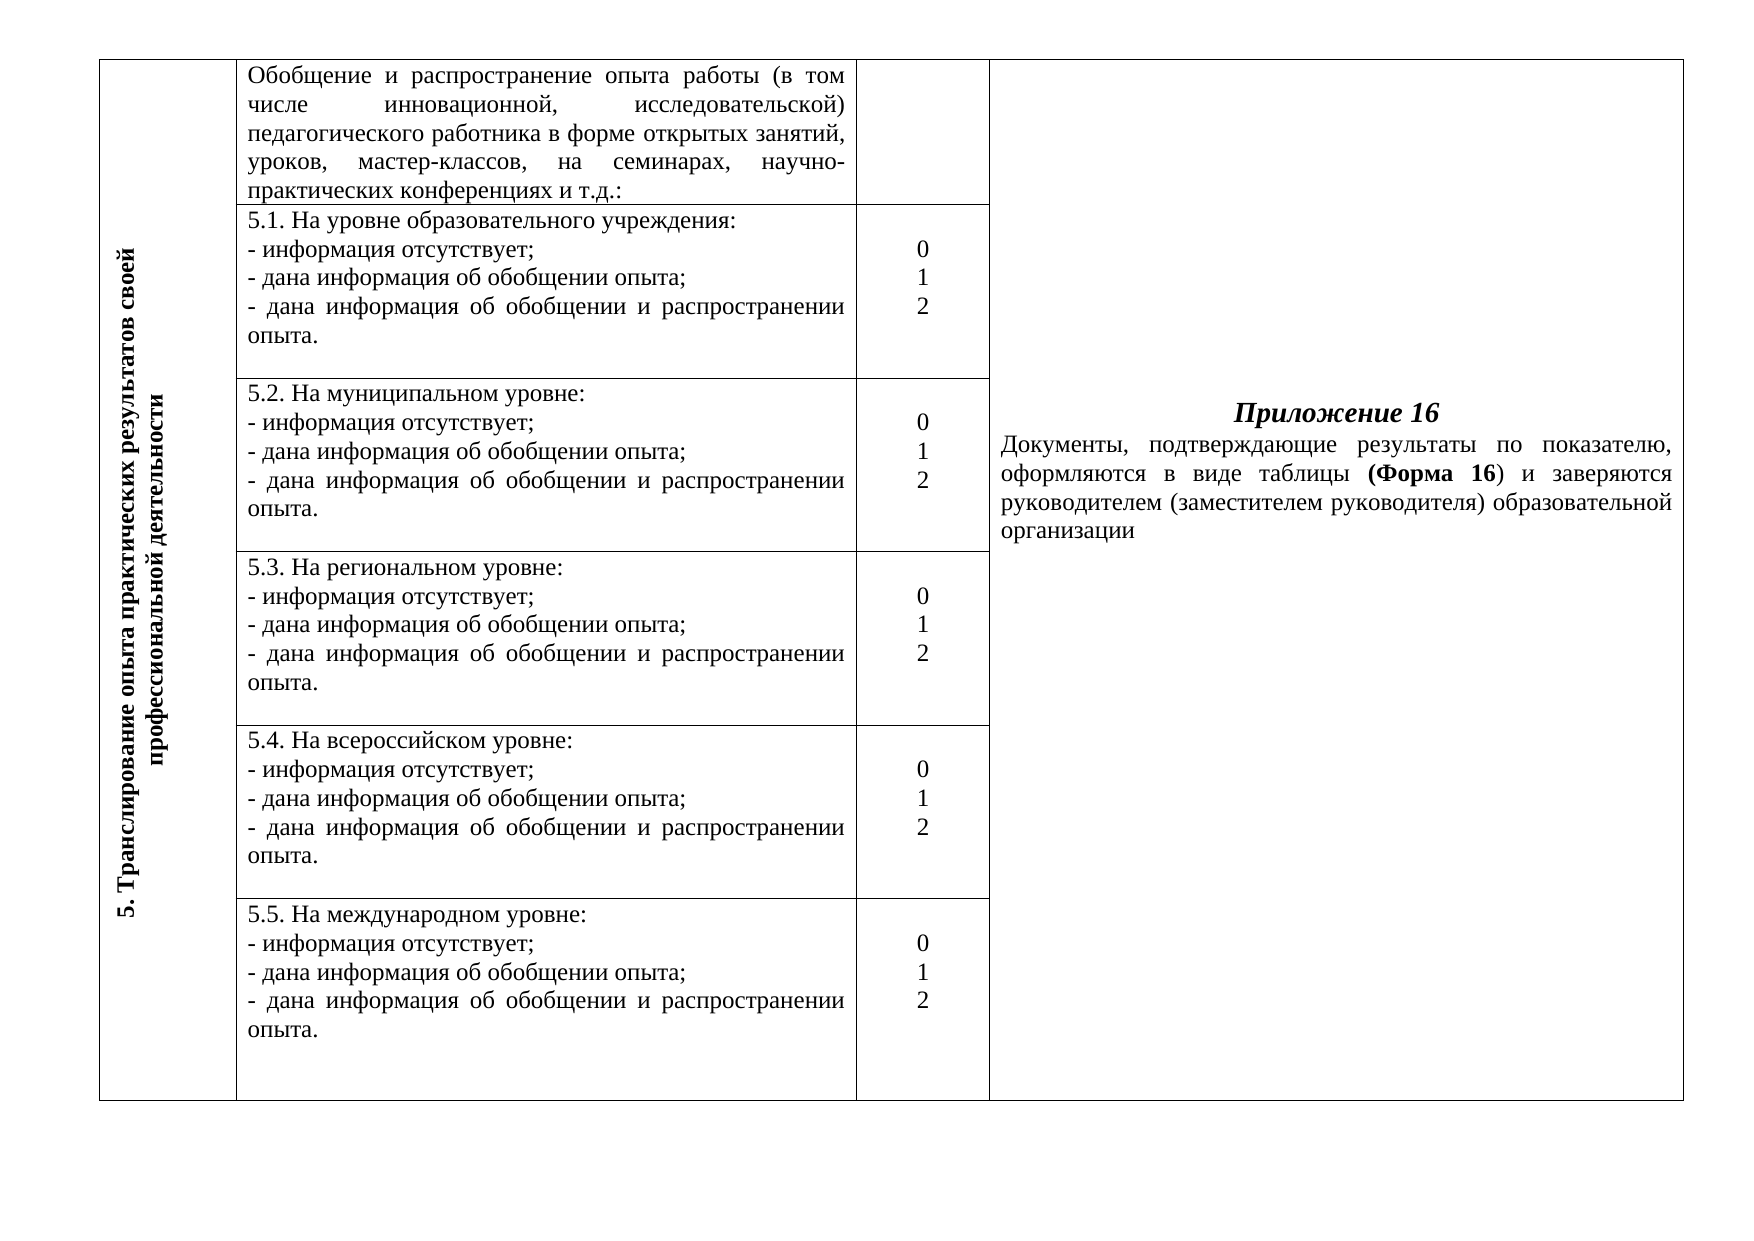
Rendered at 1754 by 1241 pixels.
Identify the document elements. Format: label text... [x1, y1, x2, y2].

table_cell 5.1. На уровне образовательного учреждения: - информация отсутствует; - дана информация об обобщении опыта; - дана информация об обобщении и распространении опыта. [237, 205, 856, 377]
table_cell 0 1 2 [857, 379, 989, 551]
table_cell 0 1 2 [857, 552, 989, 724]
table_cell Обобщение и распространение опыта работы (в том числе инновационной, исследовательской) педагогического работника в форме открытых занятий, уроков, мастер-классов, на семинарах, научно-практических конференциях и т.д.: [237, 60, 856, 204]
table_cell 5.4. На всероссийском уровне: - информация отсутствует; - дана информация об обобщении опыта; - дана информация об обобщении и распространении опыта. [237, 726, 856, 898]
table_cell 0 1 2 [857, 726, 989, 898]
table_cell 0 1 2 [857, 205, 989, 377]
table_cell 5.2. На муниципальном уровне: - информация отсутствует; - дана информация об обобщении опыта; - дана информация об обобщении и распространении опыта. [237, 379, 856, 551]
table_cell [857, 60, 989, 204]
table_cell Приложение 16 Документы, подтверждающие результаты по показателю, оформляются в виде таблицы (Форма 16) и заверяются руководителем (заместителем руководителя) образовательной организации [990, 60, 1683, 1100]
table_cell 5.3. На региональном уровне: - информация отсутствует; - дана информация об обобщении опыта; - дана информация об обобщении и распространении опыта. [237, 552, 856, 724]
table_cell 0 1 2 [857, 899, 989, 1100]
table_cell 5.5. На международном уровне: - информация отсутствует; - дана информация об обобщении опыта; - дана информация об обобщении и распространении опыта. [237, 899, 856, 1100]
table_cell 5. Транслирование опыта практических результатов своей профессиональной деятельности [100, 60, 236, 1100]
